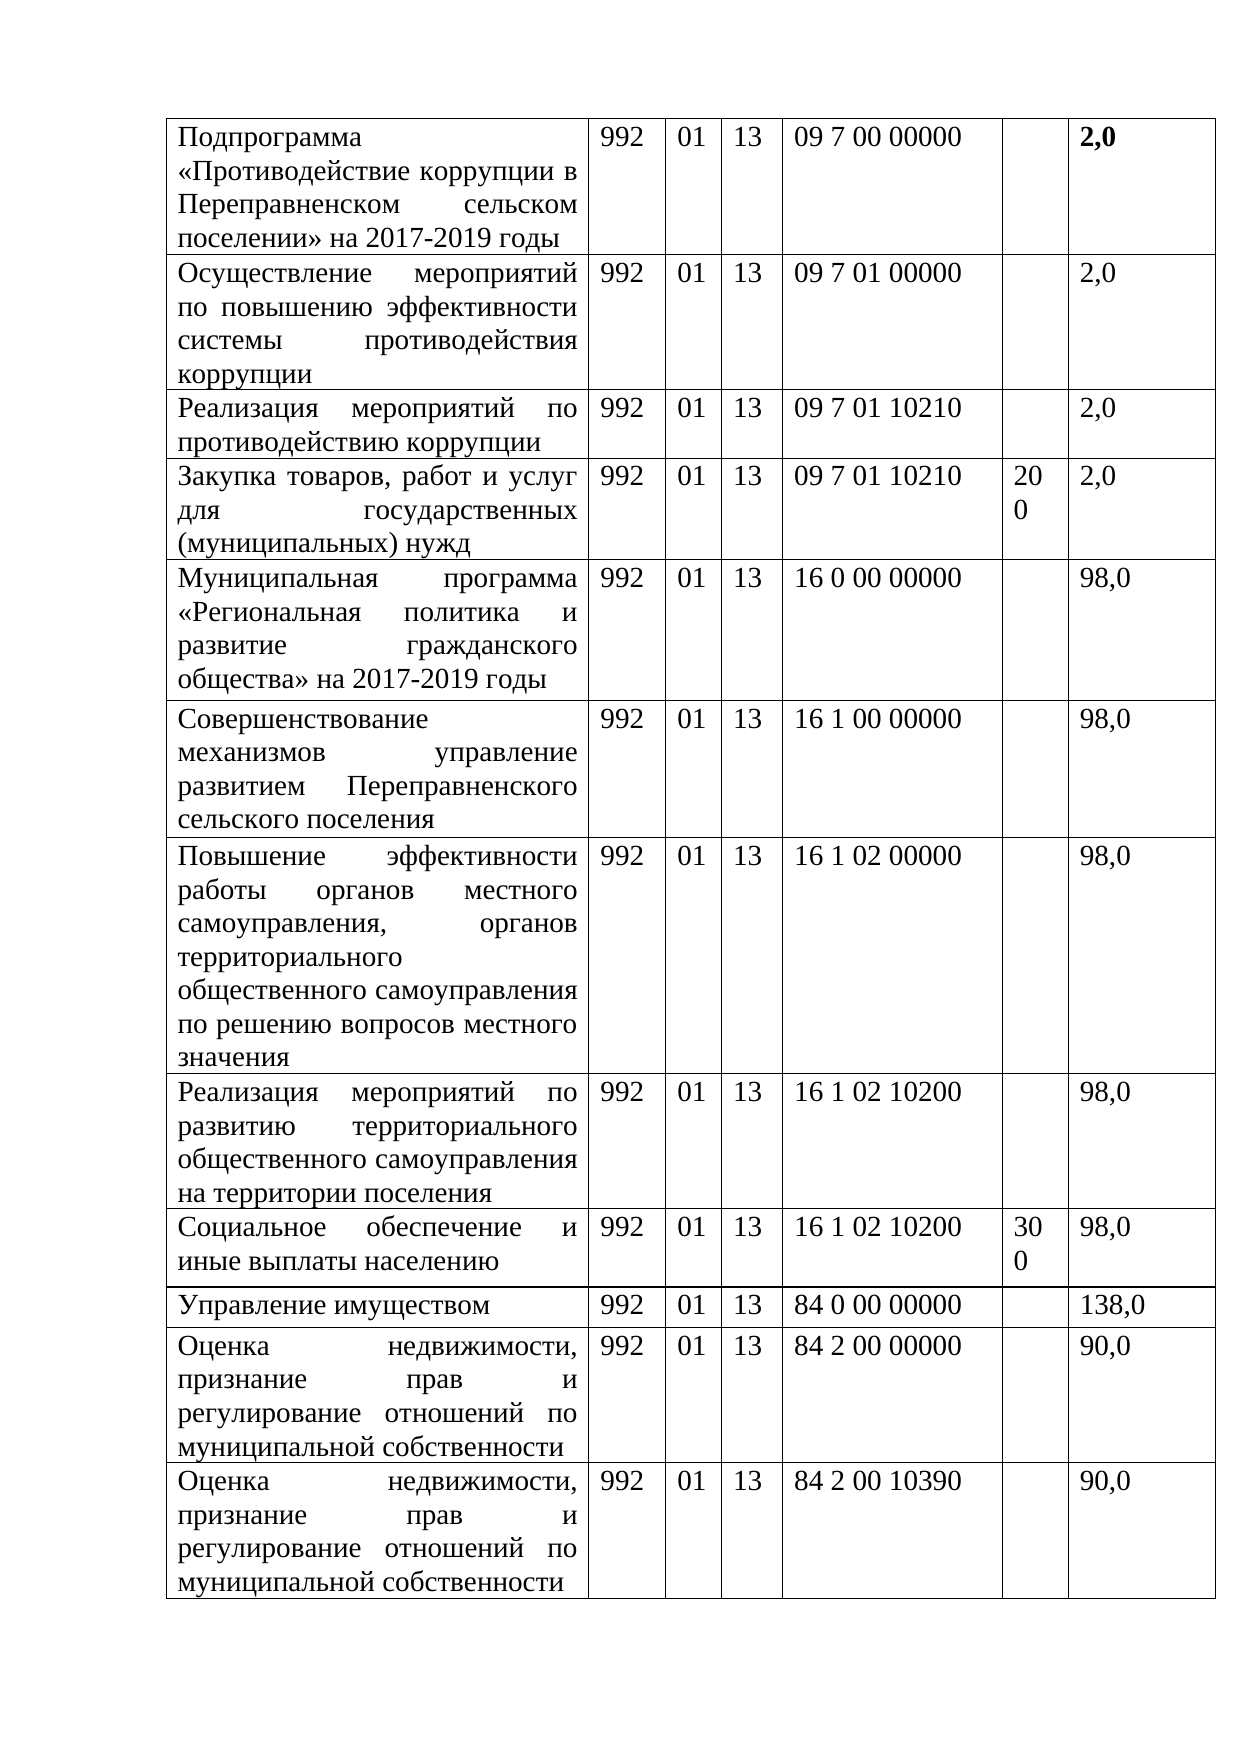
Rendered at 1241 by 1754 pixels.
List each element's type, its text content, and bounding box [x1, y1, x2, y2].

table_cell [1003, 1463, 1068, 1597]
table_cell [1003, 838, 1068, 1073]
table_cell 300 [1003, 1209, 1068, 1286]
table_cell [1003, 701, 1068, 837]
table_cell 2,0 [1069, 119, 1215, 254]
table_cell 13 [722, 701, 782, 837]
table_cell 01 [666, 459, 721, 559]
table_cell 84 2 00 00000 [783, 1328, 1002, 1462]
table_cell 01 [666, 1288, 721, 1327]
table_cell 01 [666, 1209, 721, 1286]
table_cell 16 1 02 10200 [783, 1209, 1002, 1286]
table_cell Оценка недвижимости, признание прав и регулирование отношений по муниципальной собственности [167, 1463, 588, 1597]
table_cell Социальное обеспечение и иные выплаты населению [167, 1209, 588, 1286]
table_cell 98,0 [1069, 1074, 1215, 1208]
table_cell Закупка товаров, работ и услуг для государственных (муниципальных) нужд [167, 459, 588, 559]
table_cell 138,0 [1069, 1288, 1215, 1327]
table_cell 13 [722, 1209, 782, 1286]
table_cell Совершенствование механизмов управление развитием Переправненского сельского поселения [167, 701, 588, 837]
table_cell 09 7 01 10210 [783, 390, 1002, 457]
table_cell Подпрограмма «Противодействие коррупции в Переправненском сельском поселении» на 2017-2019 годы [167, 119, 588, 254]
table_cell 01 [666, 838, 721, 1073]
table_cell 13 [722, 459, 782, 559]
table_cell 13 [722, 1074, 782, 1208]
table_cell 2,0 [1069, 390, 1215, 457]
table_cell 992 [589, 1288, 665, 1327]
table_cell 01 [666, 119, 721, 254]
table_cell Осуществление мероприятий по повышению эффективности системы противодействия коррупции [167, 255, 588, 389]
table_cell 992 [589, 838, 665, 1073]
table_cell 01 [666, 1074, 721, 1208]
table_cell 992 [589, 119, 665, 254]
table_cell 98,0 [1069, 1209, 1215, 1286]
table_cell 98,0 [1069, 701, 1215, 837]
table_cell [1003, 1288, 1068, 1327]
table_cell Повышение эффективности работы органов местного самоуправления, органов территориального общественного самоуправления по решению вопросов местного значения [167, 838, 588, 1073]
table_cell 09 7 01 00000 [783, 255, 1002, 389]
table_cell 992 [589, 390, 665, 457]
table_cell Оценка недвижимости, признание прав и регулирование отношений по муниципальной собственности [167, 1328, 588, 1462]
table_cell 13 [722, 390, 782, 457]
table_cell 2,0 [1069, 255, 1215, 389]
table_cell 01 [666, 390, 721, 457]
table_cell 16 0 00 00000 [783, 560, 1002, 700]
table_cell 200 [1003, 459, 1068, 559]
table_cell 01 [666, 560, 721, 700]
table_cell 09 7 00 00000 [783, 119, 1002, 254]
table_cell 01 [666, 255, 721, 389]
table_cell 992 [589, 701, 665, 837]
table_cell 84 2 00 10390 [783, 1463, 1002, 1597]
table_cell 992 [589, 1463, 665, 1597]
table_cell 01 [666, 1328, 721, 1462]
table_cell [1003, 560, 1068, 700]
table_cell 16 1 00 00000 [783, 701, 1002, 837]
table_cell 13 [722, 560, 782, 700]
table_cell Муниципальная программа «Региональная политика и развитие гражданского общества» на 2017-2019 годы [167, 560, 588, 700]
table_cell [1003, 1074, 1068, 1208]
table_cell [1003, 390, 1068, 457]
table_cell [1003, 255, 1068, 389]
table_cell Реализация мероприятий по противодействию коррупции [167, 390, 588, 457]
table_cell 90,0 [1069, 1463, 1215, 1597]
table_cell 992 [589, 1209, 665, 1286]
table_cell 84 0 00 00000 [783, 1288, 1002, 1327]
table_cell 98,0 [1069, 560, 1215, 700]
table_cell 992 [589, 560, 665, 700]
table_cell 13 [722, 1288, 782, 1327]
table_cell 01 [666, 1463, 721, 1597]
table_cell 992 [589, 459, 665, 559]
table_cell 13 [722, 1463, 782, 1597]
table_cell 13 [722, 838, 782, 1073]
table_cell 992 [589, 1074, 665, 1208]
table_cell 13 [722, 255, 782, 389]
table_cell Управление имуществом [167, 1288, 588, 1327]
table_cell 13 [722, 119, 782, 254]
table_cell 16 1 02 00000 [783, 838, 1002, 1073]
table_cell [1003, 1328, 1068, 1462]
table_cell [1003, 119, 1068, 254]
table_cell 16 1 02 10200 [783, 1074, 1002, 1208]
table_cell 992 [589, 1328, 665, 1462]
table_cell Реализация мероприятий по развитию территориального общественного самоуправления на территории поселения [167, 1074, 588, 1208]
table_cell 90,0 [1069, 1328, 1215, 1462]
table_cell 992 [589, 255, 665, 389]
table_cell 01 [666, 701, 721, 837]
table_cell 2,0 [1069, 459, 1215, 559]
table_cell 13 [722, 1328, 782, 1462]
table_cell 98,0 [1069, 838, 1215, 1073]
table_cell 09 7 01 10210 [783, 459, 1002, 559]
